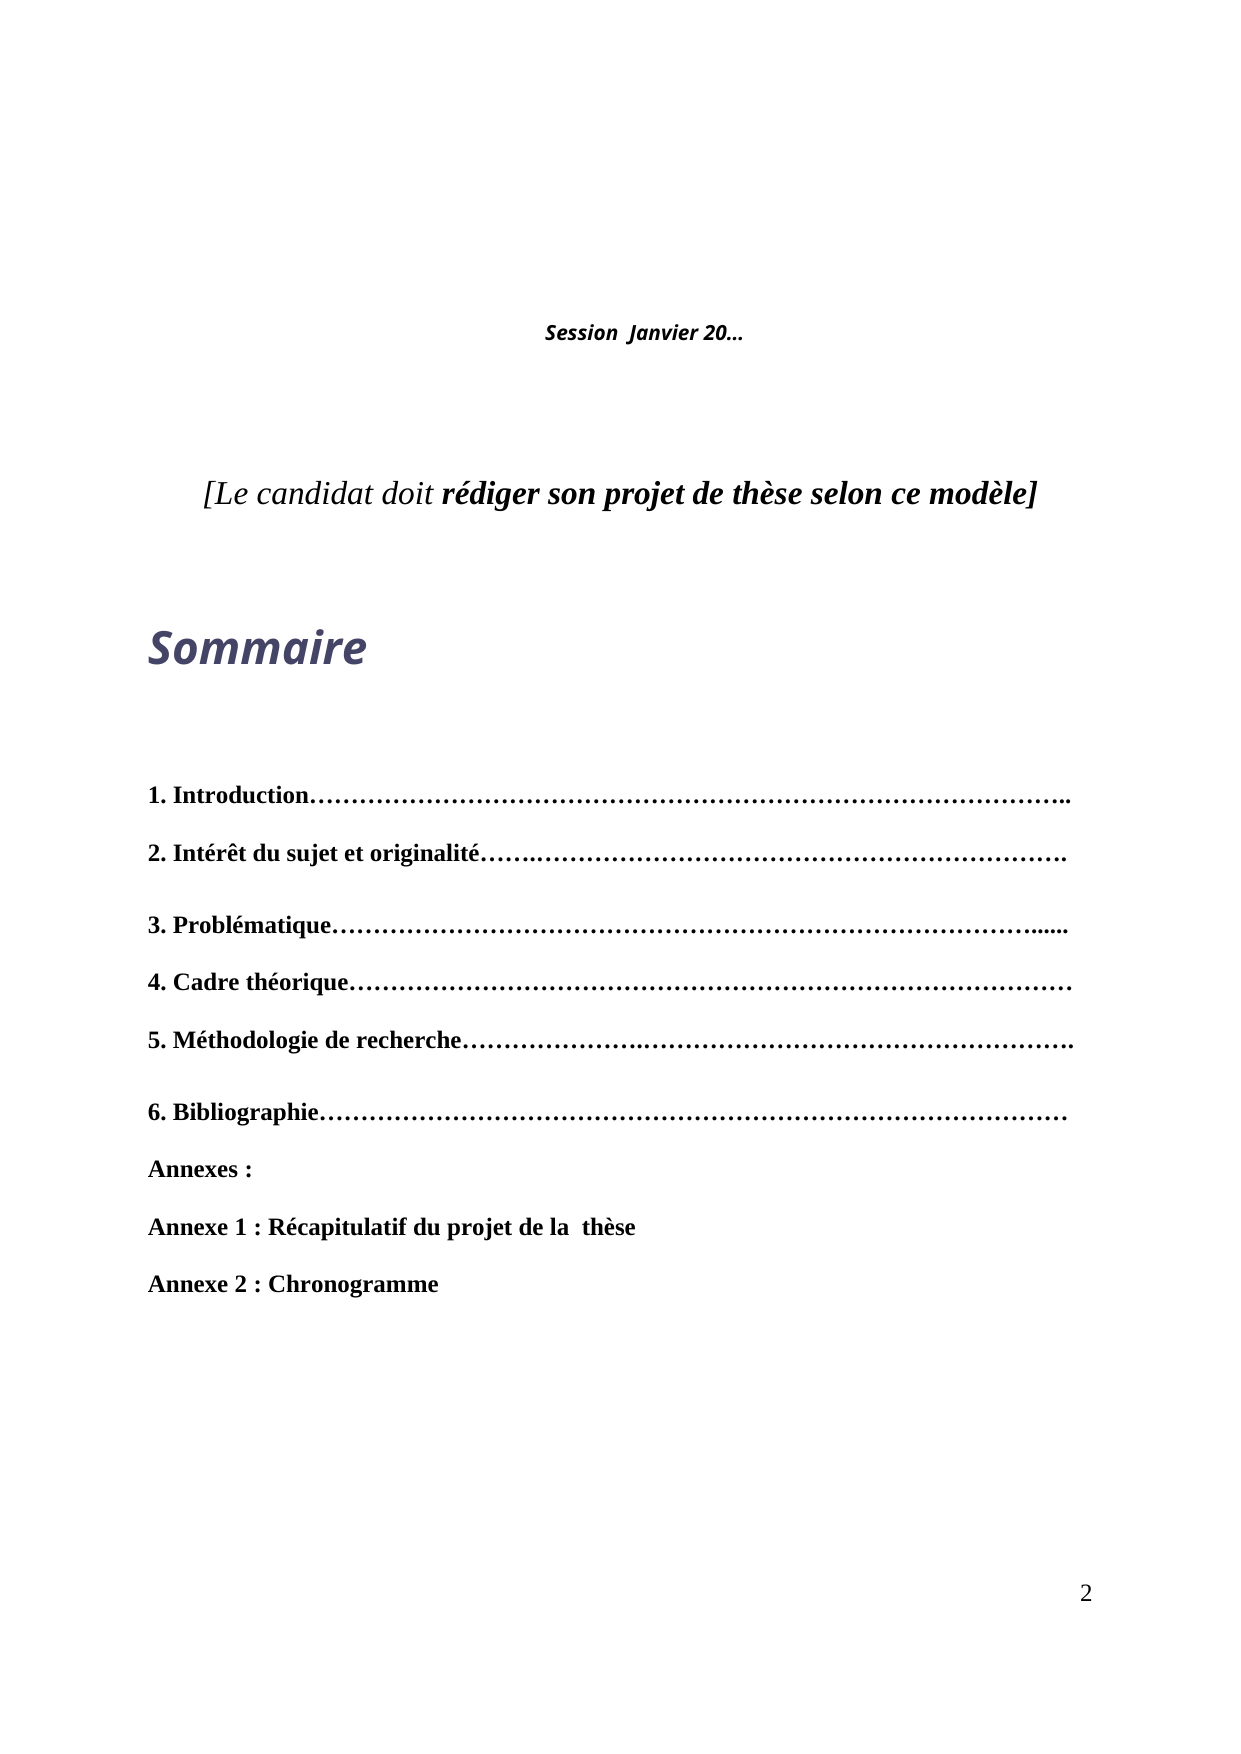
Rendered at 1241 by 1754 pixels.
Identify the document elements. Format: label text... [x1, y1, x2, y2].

text 3. Problématique…………………………………………………………………………...... [148, 910, 1092, 938]
text Annexe 1 : Récapitulatif du projet de la thèse [148, 1212, 1092, 1240]
text Annexes : [148, 1154, 1092, 1183]
text 4. Cadre théorique…………………………………………………………………………… [148, 967, 1092, 996]
text 5. Méthodologie de recherche………………….……………………………………………. [148, 1025, 1092, 1053]
text Session Janvier 20… [148, 318, 1092, 347]
text 6. Bibliographie……………………………………………………………………………… [148, 1097, 1092, 1125]
text [Le candidat doit rédiger son projet de thèse selon ce modèle] [148, 473, 1092, 512]
text Annexe 2 : Chronogramme [148, 1269, 1092, 1298]
text Sommaire [148, 616, 1092, 678]
text 2. Intérêt du sujet et originalité…….………………………………………………………. [148, 838, 1092, 867]
text 1. Introduction……………………………………………………………………………….. [148, 780, 1092, 809]
